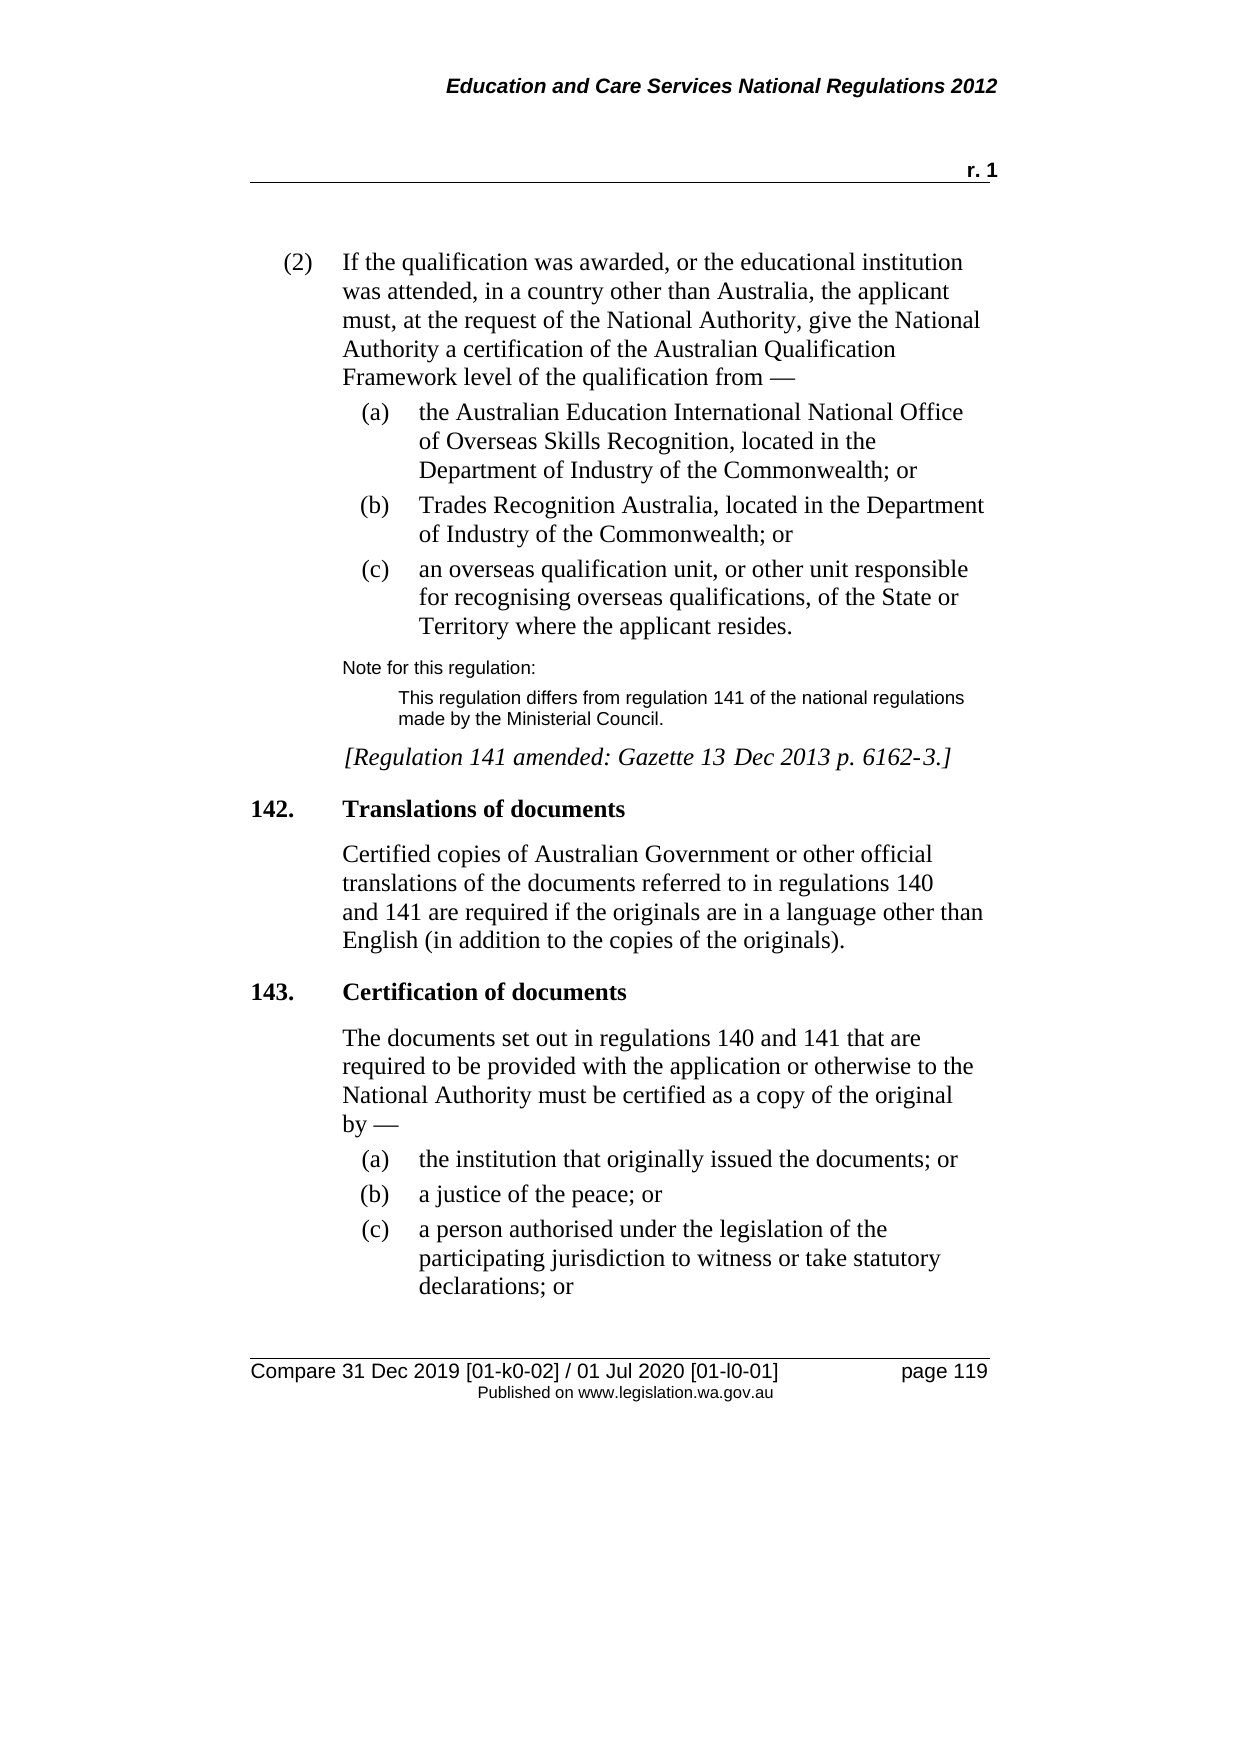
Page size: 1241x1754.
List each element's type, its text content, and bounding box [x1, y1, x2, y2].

subtitle 142. Translations of documents [250, 794, 990, 823]
text (a) the Australian Education International National Office of Overseas Skills Recognition, located in the Department of Industry of the Commonwealth; or [250, 397, 990, 484]
subtitle Note for this regulation: [250, 657, 990, 678]
text (a) the institution that originally issued the documents; or [250, 1144, 990, 1173]
text The documents set out in regulations 140 and 141 that are required to be provided with the application or otherwise to the National Authority must be certified as a copy of the original by — [250, 1023, 990, 1138]
text (c) a person authorised under the legislation of the participating jurisdiction to witness or take statutory declarations; or [250, 1214, 990, 1300]
text (b) Trades Recognition Australia, located in the Department of Industry of the Commonwealth; or [250, 490, 990, 547]
text Certified copies of Australian Government or other official translations of the documents referred to in regulations 140 and 141 are required if the originals are in a language other than English (in addition to the copies of the originals). [250, 839, 990, 954]
text [Regulation 141 amended: Gazette 13 Dec 2013 p. 6162-3.] [250, 742, 990, 771]
subtitle 143. Certification of documents [250, 977, 990, 1006]
text (2) If the qualification was awarded, or the educational institution was attended, in a country other than Australia, the applicant must, at the request of the National Authority, give the National Authority a certification of the Australian Qualification Framework level of the qualification from — [250, 247, 990, 391]
text (b) a justice of the peace; or [250, 1179, 990, 1208]
text (c) an overseas qualification unit, or other unit responsible for recognising overseas qualifications, of the State or Territory where the applicant resides. [250, 554, 990, 640]
text This regulation differs from regulation 141 of the national regulations made by the Ministerial Council. [250, 687, 990, 730]
